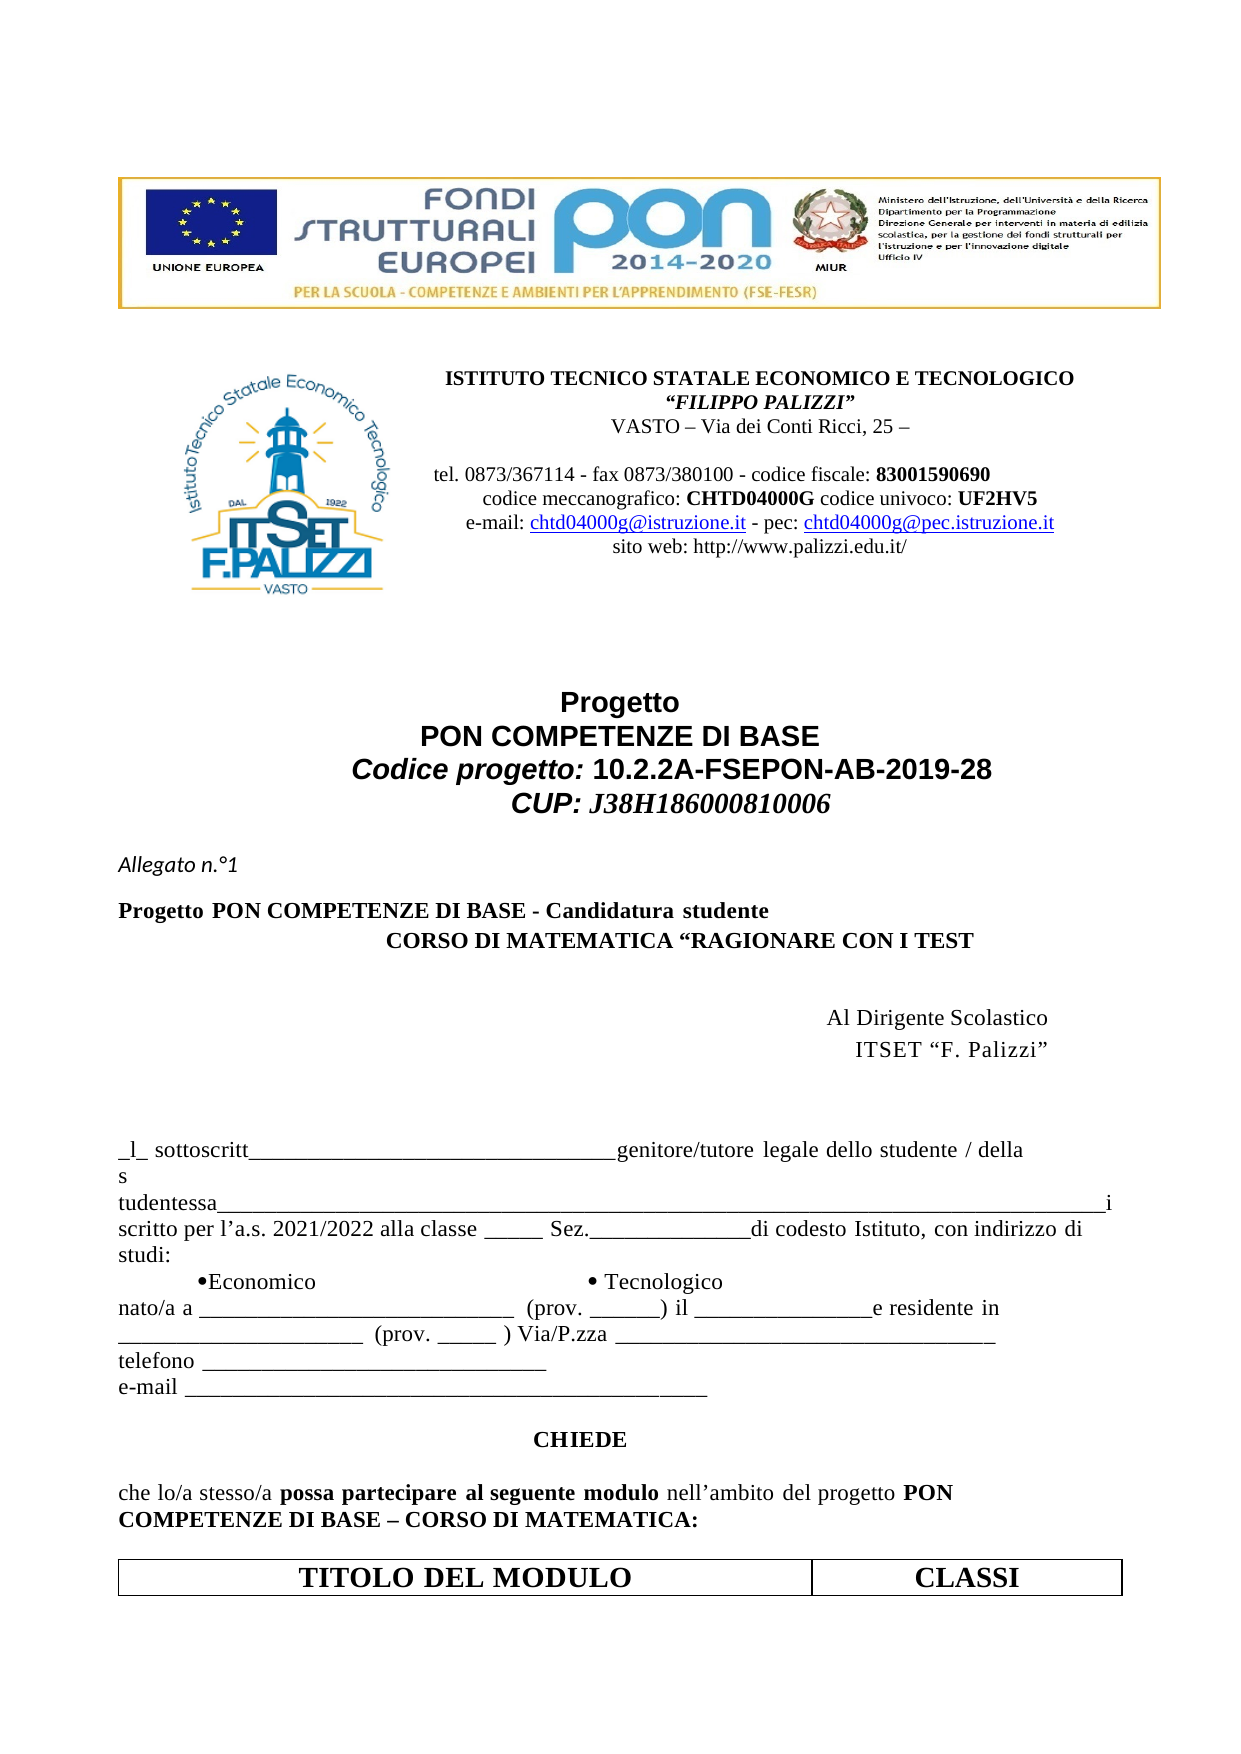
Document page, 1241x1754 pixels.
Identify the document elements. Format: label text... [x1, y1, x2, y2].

text CUP: J38H186000810006 [222, 786, 1122, 819]
text Al Dirigente Scolastico [118, 1004, 1048, 1031]
text che lo/a stesso/a possa partecipare al seguente modulo nell’ambito del progetto PON COMPETENZE DI BASE – CORSO DI MATEMATICA: [118, 1478, 1122, 1532]
picture [118, 177, 1161, 309]
text CORSO DI MATEMATICA “RAGIONARE CON I TEST [118, 927, 1048, 953]
text Progetto PON COMPETENZE DI BASE - Candidatura studente [118, 897, 910, 923]
text Economico Tecnologico [118, 1268, 1070, 1294]
text ITSET “F. Palizzi” [118, 1036, 1048, 1062]
text Progetto [138, 685, 1102, 718]
text _l_ sottoscritt_______________________________genitore/tutore legale dello studente / della studentessa___________________________________________________________________________iscritto per l’a.s. 2021/2022 alla classe _____ Sez.______________di codesto Istituto, con indirizzo di studi: [118, 1136, 1122, 1268]
text nato/a a ___________________________ (prov. ______) il _______________e residente in _____________________ (prov. _____ ) Via/P.zza ________________________________ telefono _____________________________ [118, 1294, 1070, 1373]
text Allegato n.°1 [118, 850, 1122, 878]
text Codice progetto: 10.2.2A-FSEPON-AB-2019-28 [222, 752, 1122, 786]
text CHIEDE [118, 1426, 644, 1452]
table_header Titolo del modulo [119, 1560, 811, 1595]
table_header CLASSI [813, 1560, 1121, 1595]
text PON COMPETENZE DI BASE [224, 718, 1016, 752]
text e-mail ____________________________________________ [118, 1373, 1122, 1399]
